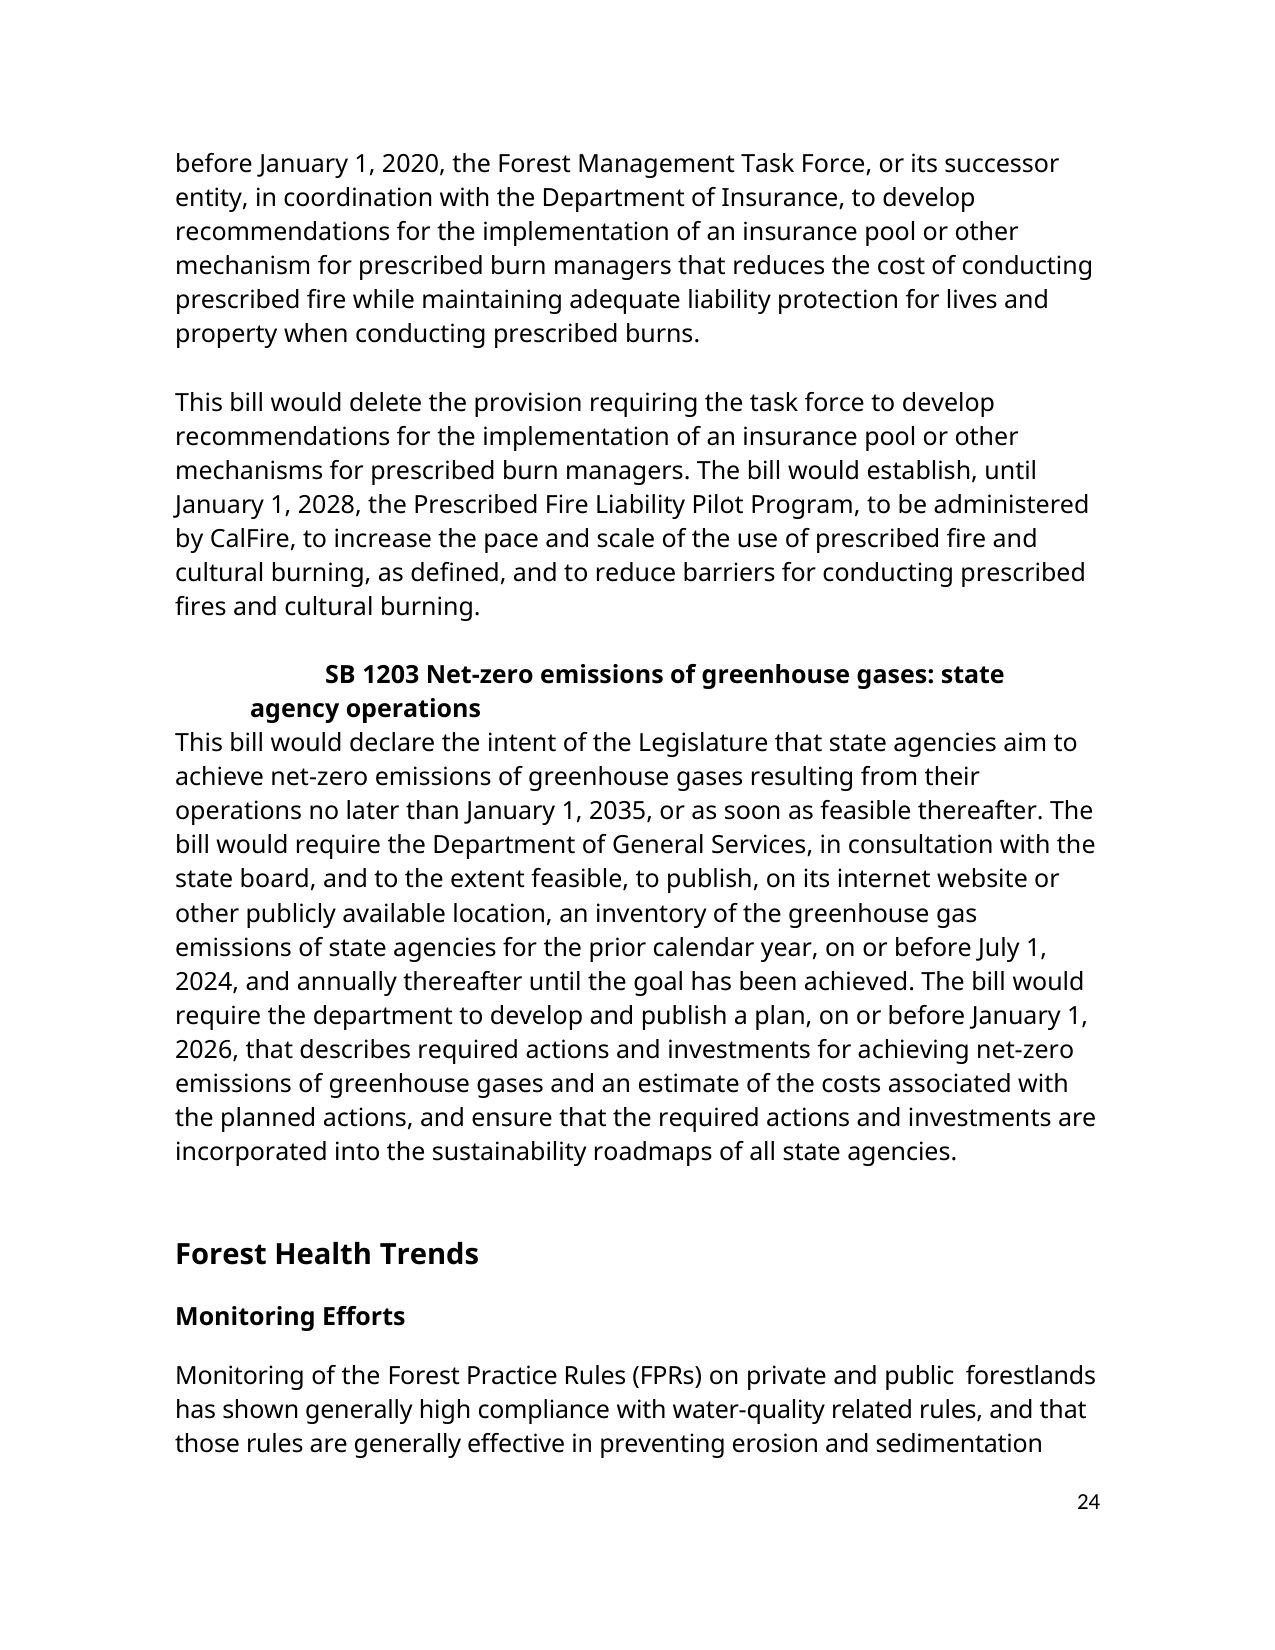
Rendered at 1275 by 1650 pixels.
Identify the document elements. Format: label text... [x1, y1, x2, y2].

text This bill would declare the intent of the Legislature that state agencies aim to achieve net-zero emissions of greenhouse gases resulting from their operations no later than January 1, 2035, or as soon as feasible thereafter. The bill would require the Department of General Services, in consultation with the state board, and to the extent feasible, to publish, on its internet website or other publicly available location, an inventory of the greenhouse gas emissions of state agencies for the prior calendar year, on or before July 1, 2024, and annually thereafter until the goal has been achieved. The bill would require the department to develop and publish a plan, on or before January 1, 2026, that describes required actions and investments for achieving net-zero emissions of greenhouse gases and an estimate of the costs associated with the planned actions, and ensure that the required actions and investments are incorporated into the sustainability roadmaps of all state agencies. [175, 725, 1100, 1168]
text This bill would delete the provision requiring the task force to develop recommendations for the implementation of an insurance pool or other mechanisms for prescribed burn managers. The bill would establish, until January 1, 2028, the Prescribed Fire Liability Pilot Program, to be administered by CalFire, to increase the pace and scale of the use of prescribed fire and cultural burning, as defined, and to reduce barriers for conducting prescribed fires and cultural burning. [175, 384, 1100, 623]
subtitle Monitoring Efforts [175, 1298, 1100, 1332]
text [175, 1357, 1100, 1459]
text SB 1203 Net-zero emissions of greenhouse gases: state agency operations [250, 657, 1100, 725]
subtitle Forest Health Trends [175, 1233, 1100, 1273]
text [175, 146, 1100, 350]
